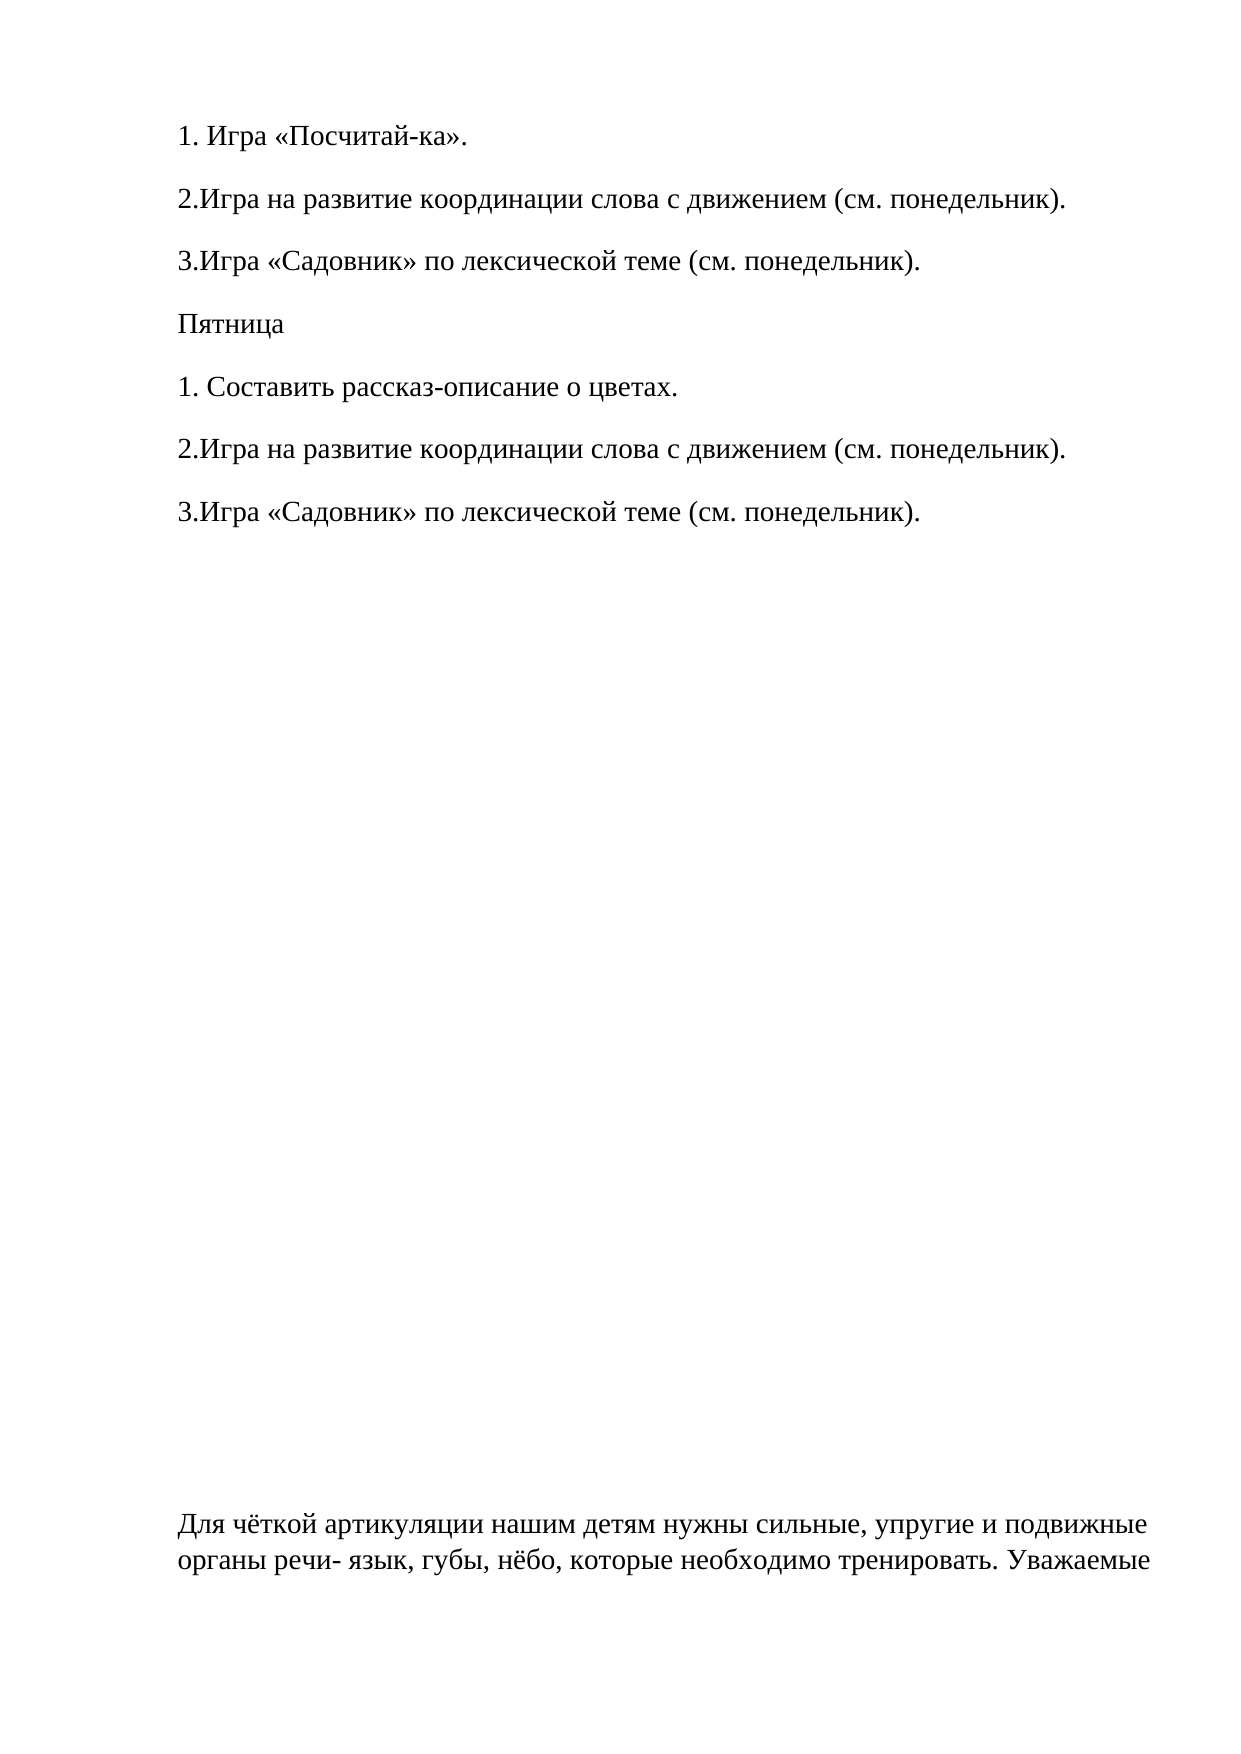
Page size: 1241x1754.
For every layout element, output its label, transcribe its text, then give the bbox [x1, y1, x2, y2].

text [177, 243, 1152, 277]
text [177, 181, 1152, 214]
text 2.Игра на развитие координации слова с движением (см. понедельник). [177, 432, 1152, 465]
text 3.Игра «Садовник» по лексической теме (см. понедельник). [177, 494, 1152, 528]
text Пятница [177, 306, 1152, 340]
text 1. Составить рассказ-описание о цветах. [177, 369, 1152, 402]
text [177, 1506, 1152, 1576]
text 1. Игра «Посчитай-ка». [177, 118, 1152, 152]
